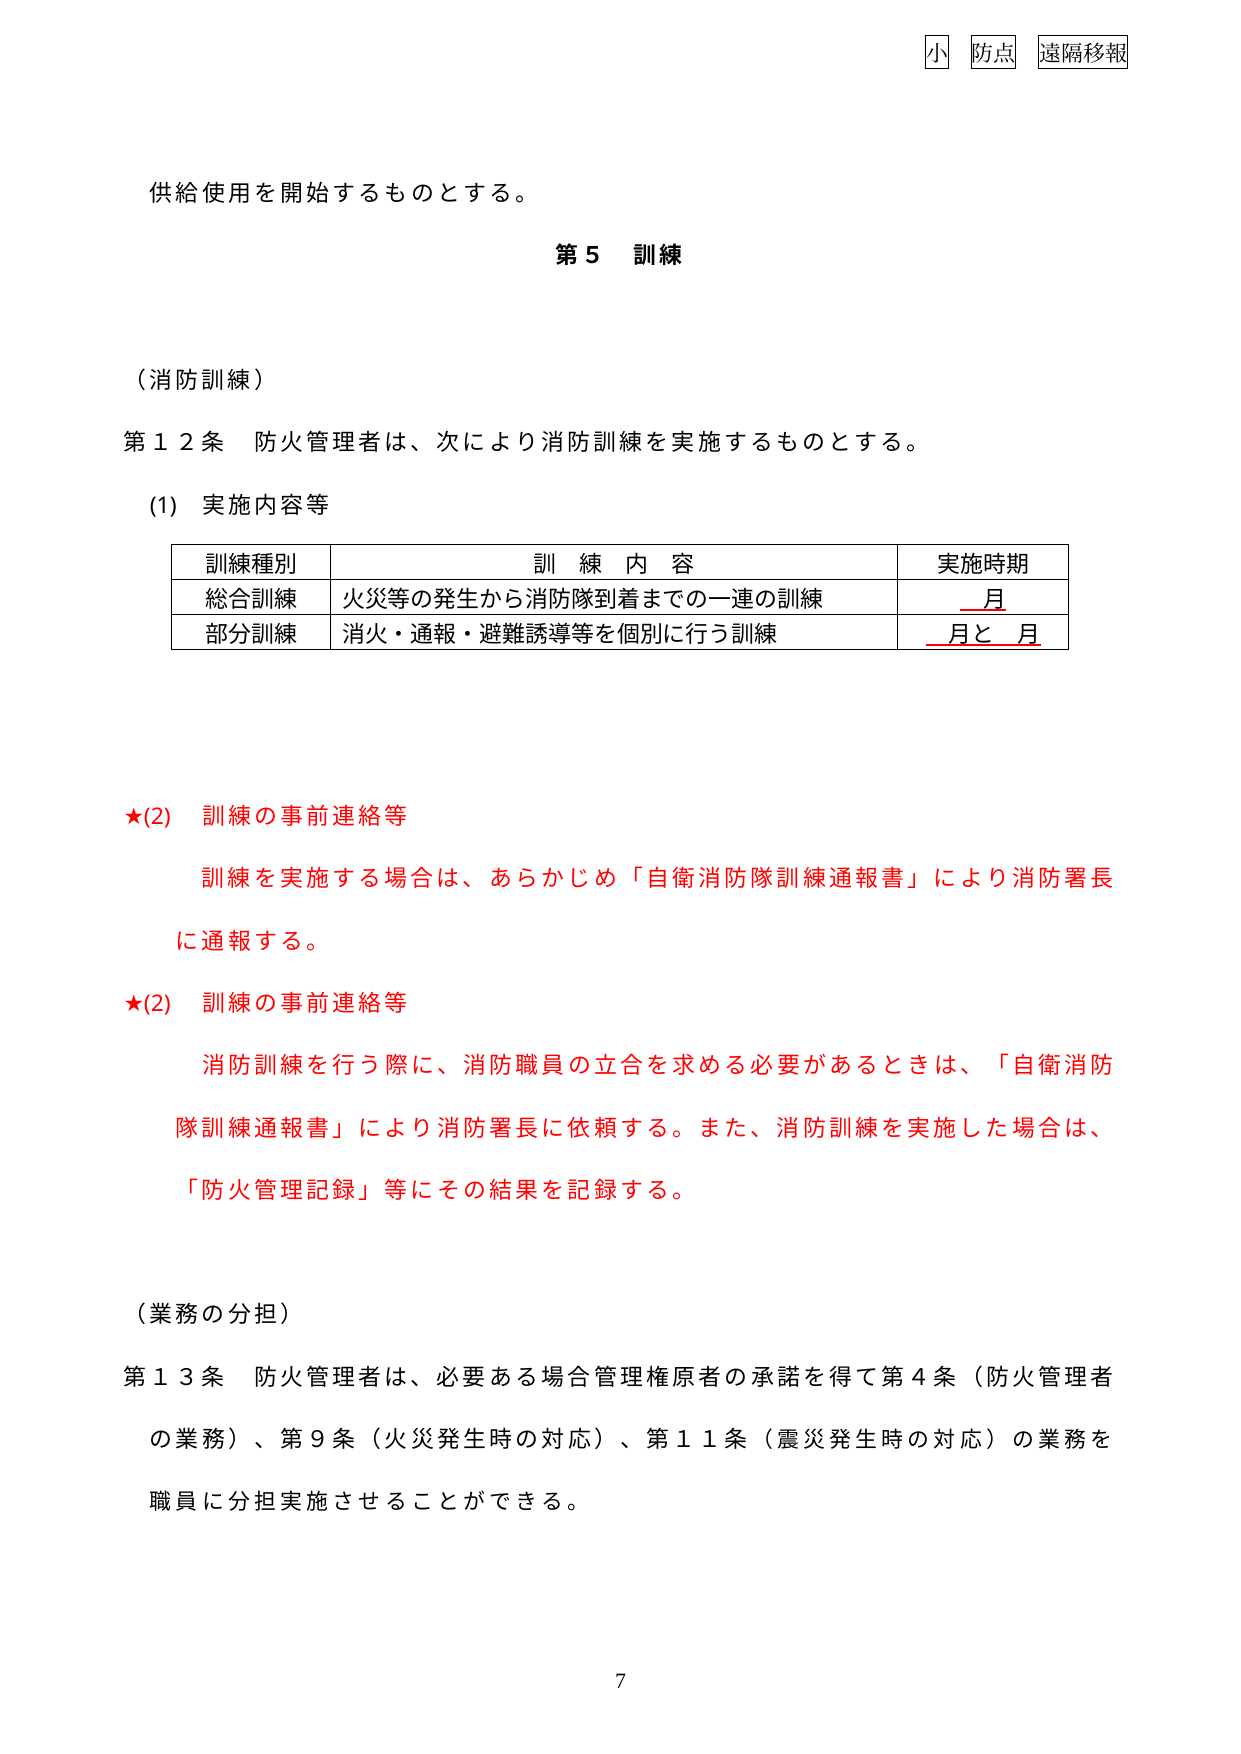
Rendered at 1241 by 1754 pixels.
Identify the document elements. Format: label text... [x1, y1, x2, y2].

table_cell 部分訓練 [172, 615, 330, 649]
text (1) 実施内容等 [123, 472, 1117, 534]
table_cell 月 [898, 580, 1068, 614]
text ★(2) 訓練の事前連絡等 [123, 783, 1117, 846]
text 第１２条 防火管理者は、次により消防訓練を実施するものとする。 [123, 410, 1117, 472]
table_cell 火災等の発生から消防隊到着までの一連の訓練 [331, 580, 897, 614]
table_header 実施時期 [898, 545, 1068, 579]
text 訓練を実施する場合は、あらかじめ「自衛消防隊訓練通報書」により消防署長に通報する。 [123, 846, 1117, 970]
text （消防訓練） [123, 347, 1117, 410]
table_cell 月と 月 [898, 615, 1068, 649]
text （業務の分担） [123, 1282, 1117, 1344]
table_cell 消火・通報・避難誘導等を個別に行う訓練 [331, 615, 897, 649]
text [123, 161, 1117, 223]
text 第１３条 防火管理者は、必要ある場合管理権原者の承諾を得て第４条（防火管理者の業務）、第９条（火災発生時の対応）、第１１条（震災発生時の対応）の業務を職員に分担実施させることができる。 [123, 1344, 1117, 1531]
table_header 訓 練 内 容 [331, 545, 897, 579]
text ★(2) 訓練の事前連絡等 [123, 970, 1117, 1033]
table_header 訓練種別 [172, 545, 330, 579]
text 消防訓練を行う際に、消防職員の立合を求める必要があるときは、「自衛消防隊訓練通報書」により消防署長に依頼する。また、消防訓練を実施した場合は、「防火管理記録」等にその結果を記録する。 [171, 1033, 1117, 1219]
text 第５ 訓練 [123, 223, 1117, 285]
table_cell 総合訓練 [172, 580, 330, 614]
